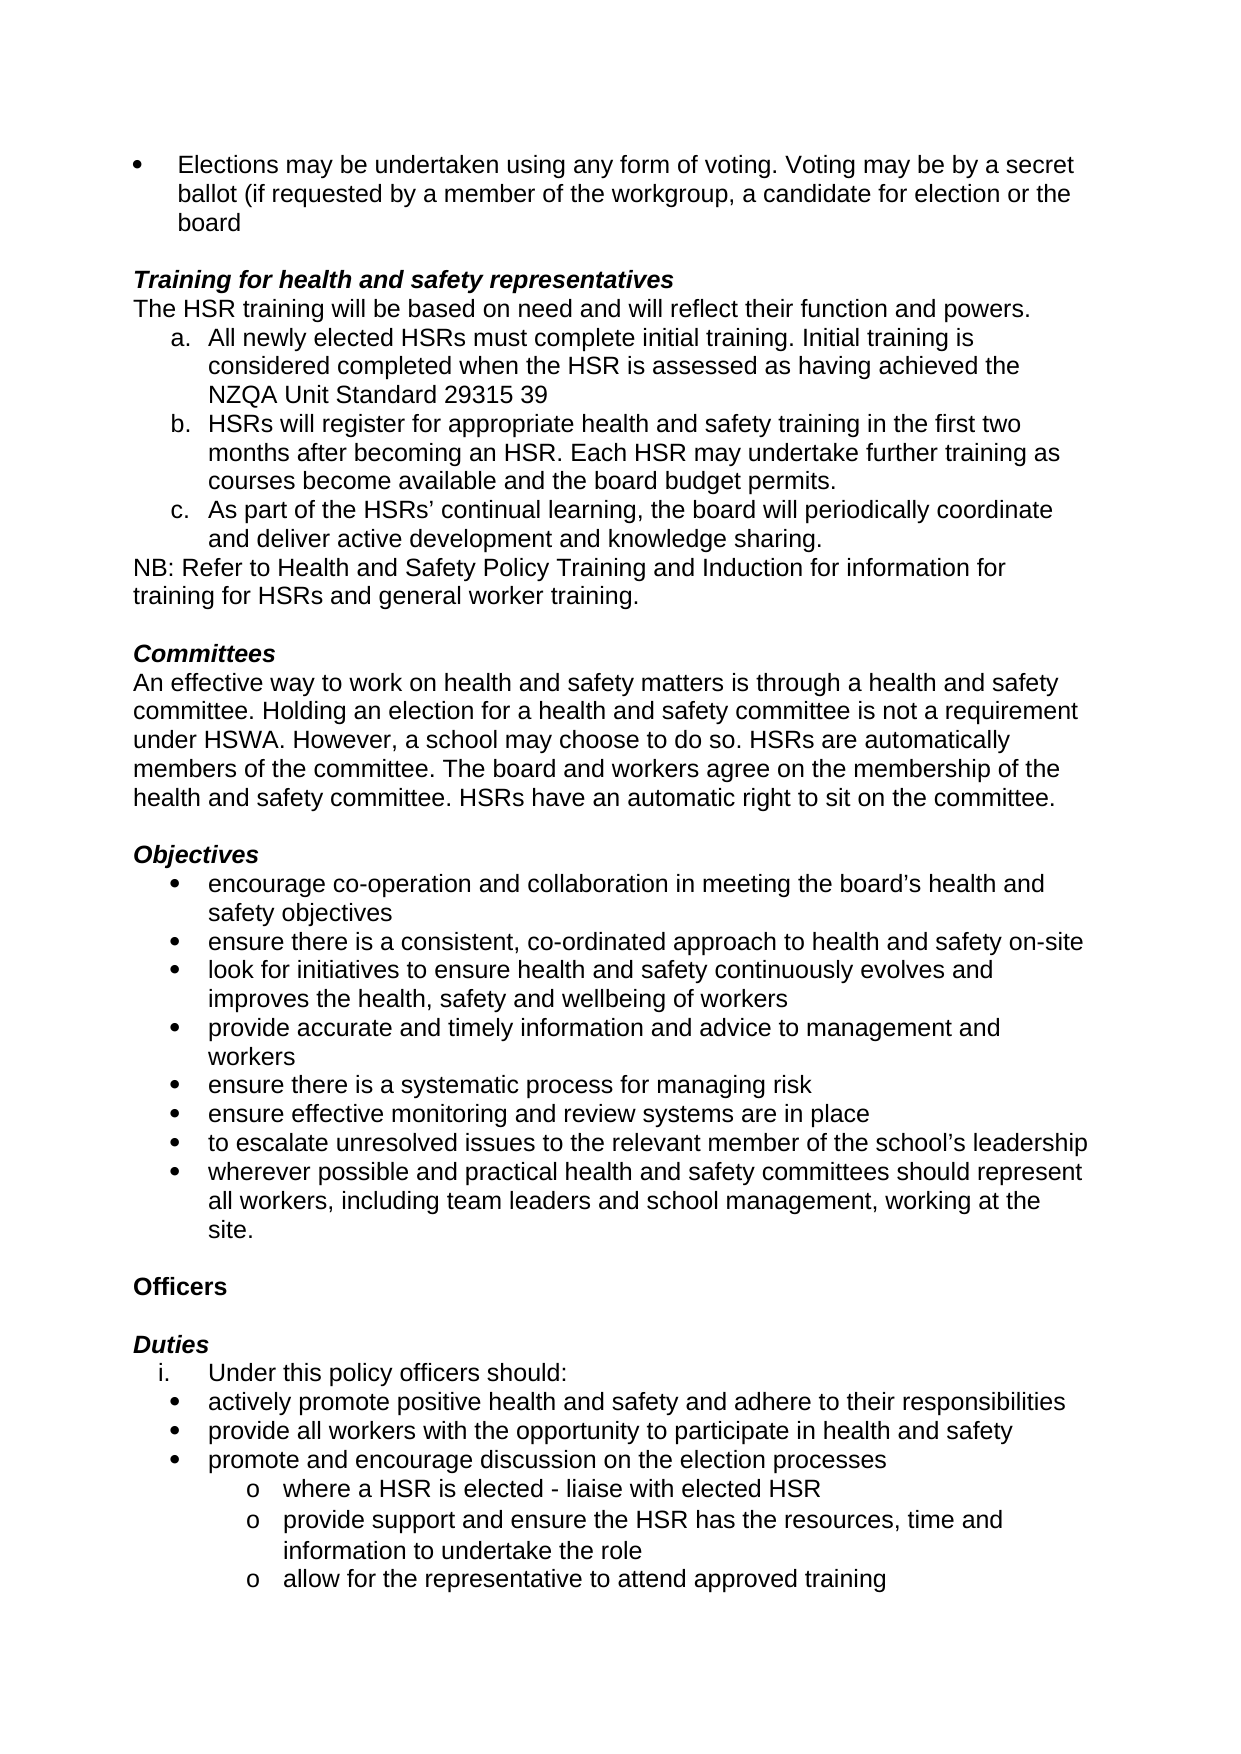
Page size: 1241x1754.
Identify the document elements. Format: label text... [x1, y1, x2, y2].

list actively promote positive health and safety and adhere to their responsibilities [170, 1387, 1093, 1416]
text The HSR training will be based on need and will reflect their function and powers. [133, 294, 1093, 323]
list ensure effective monitoring and review systems are in place [170, 1099, 1093, 1128]
text Duties [133, 1330, 1093, 1358]
list provide accurate and timely information and advice to management and workers [170, 1013, 1093, 1071]
list Under this policy officers should: [170, 1358, 1093, 1387]
list provide all workers with the opportunity to participate in health and safety [170, 1416, 1093, 1445]
list Elections may be undertaken using any form of voting. Voting may be by a secret ballot (if requested by a member of the workgroup, a candidate for election or the board [133, 150, 1093, 236]
list As part of the HSRs’ continual learning, the board will periodically coordinate and deliver active development and knowledge sharing. [170, 495, 1093, 553]
list All newly elected HSRs must complete initial training. Initial training is considered completed when the HSR is assessed as having achieved the NZQA Unit Standard 29315 39 [170, 323, 1093, 409]
text Training for health and safety representatives [133, 265, 1093, 294]
list allow for the representative to attend approved training [245, 1564, 1093, 1595]
text Committees [133, 639, 1093, 668]
list encourage co-operation and collaboration in meeting the board’s health and safety objectives [170, 869, 1093, 926]
text Officers [133, 1272, 1093, 1301]
list ensure there is a consistent, co-ordinated approach to health and safety on-site [170, 926, 1093, 955]
list provide support and ensure the HSR has the resources, time and information to undertake the role [245, 1505, 1093, 1564]
list promote and encourage discussion on the election processes [170, 1445, 1093, 1474]
text Objectives [133, 840, 1093, 869]
list to escalate unresolved issues to the relevant member of the school’s leadership [170, 1128, 1093, 1157]
list look for initiatives to ensure health and safety continuously evolves and improves the health, safety and wellbeing of workers [170, 955, 1093, 1013]
list ensure there is a systematic process for managing risk [170, 1071, 1093, 1099]
list wherever possible and practical health and safety committees should represent all workers, including team leaders and school management, working at the site. [170, 1157, 1093, 1243]
text NB: Refer to Health and Safety Policy Training and Induction for information for training for HSRs and general worker training. [133, 553, 1093, 610]
list HSRs will register for appropriate health and safety training in the first two months after becoming an HSR. Each HSR may undertake further training as courses become available and the board budget permits. [170, 409, 1093, 495]
text An effective way to work on health and safety matters is through a health and safety committee. Holding an election for a health and safety committee is not a requirement under HSWA. However, a school may choose to do so. HSRs are automatically members of the committee. The board and workers agree on the membership of the health and safety committee. HSRs have an automatic right to sit on the committee. [133, 668, 1093, 811]
list where a HSR is elected - liaise with elected HSR [245, 1474, 1093, 1505]
